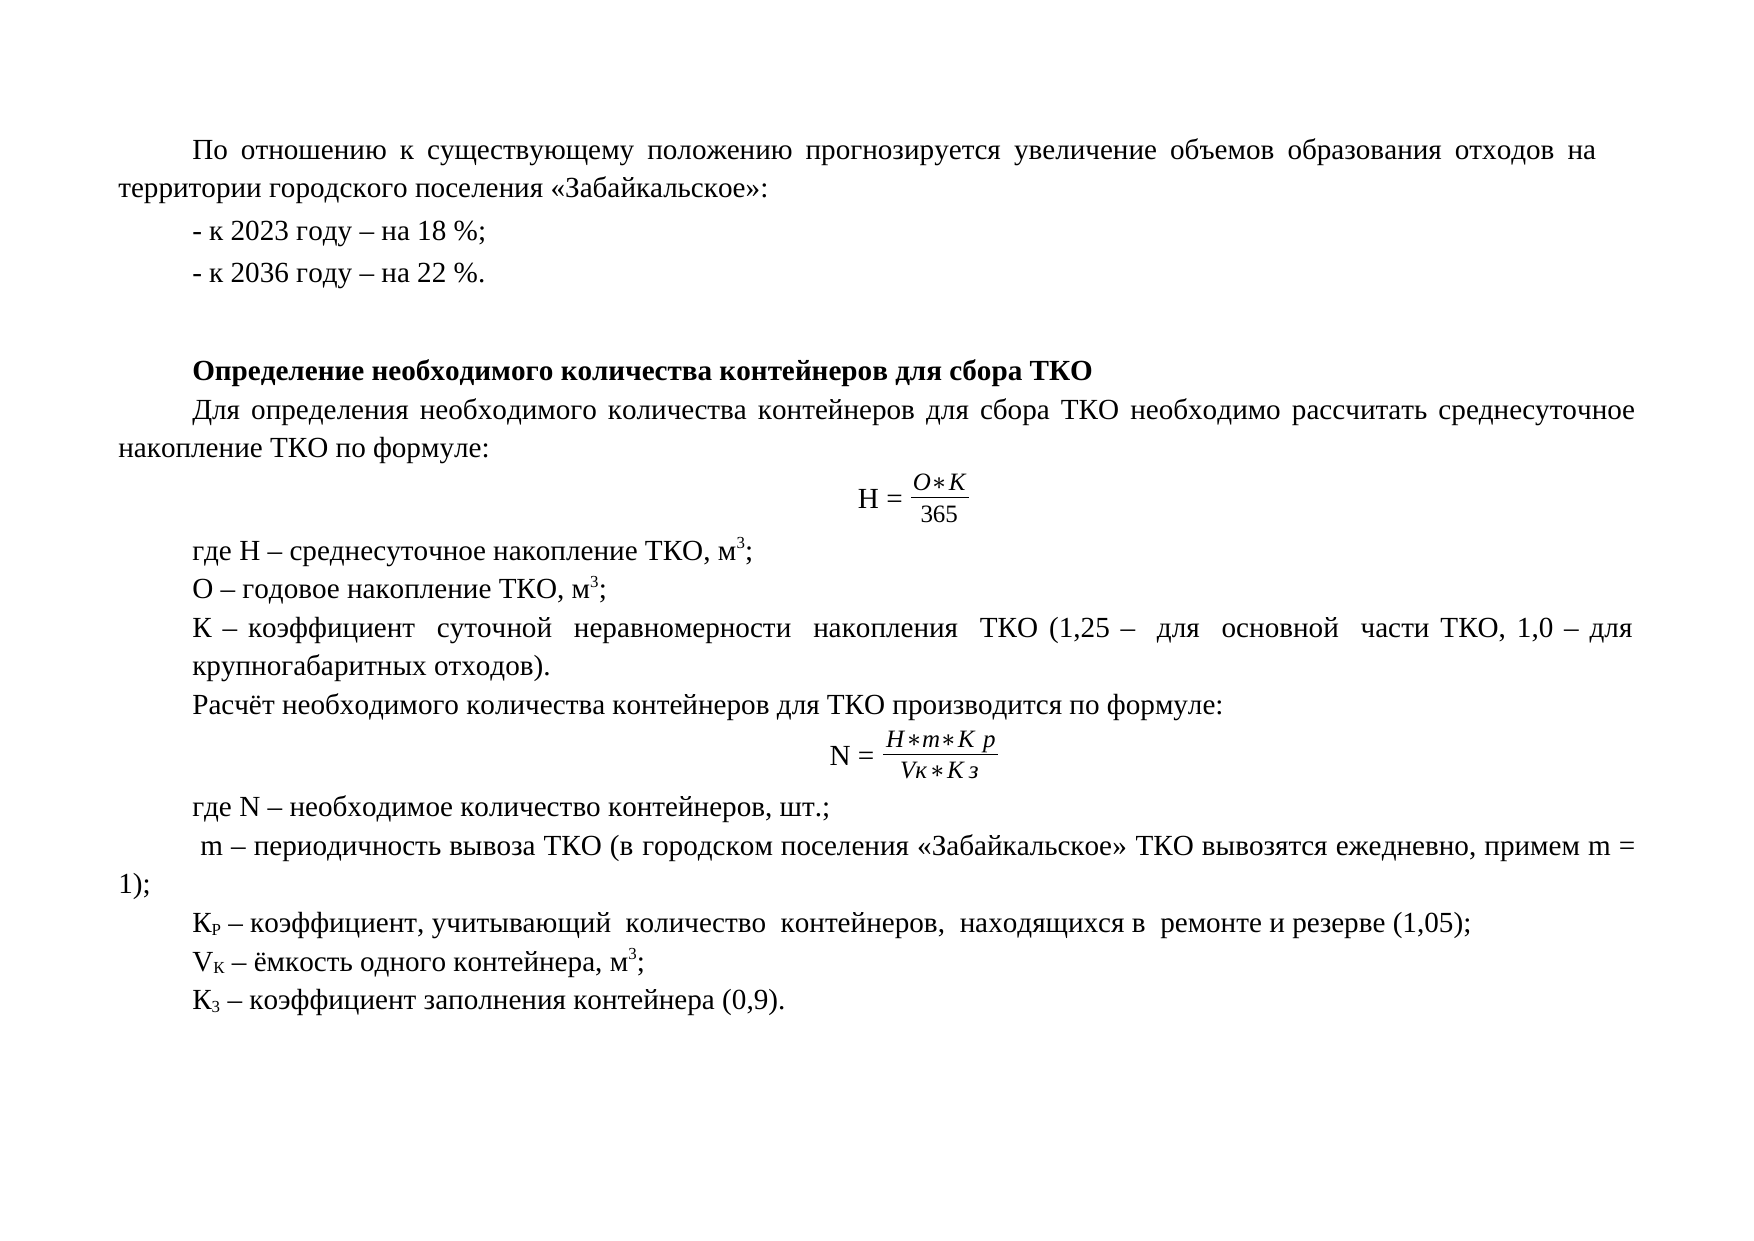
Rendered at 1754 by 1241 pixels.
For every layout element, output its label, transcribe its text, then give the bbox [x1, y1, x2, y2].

text где N – необходимое количество контейнеров, шт.; [118, 789, 1636, 823]
text Определение необходимого количества контейнеров для сбора ТКО [118, 353, 1636, 387]
text К – коэффициент суточной неравномерности накопления ТКО (1,25 – для основной части ТКО, 1,0 – для крупногабаритных отходов). [192, 610, 1636, 682]
text - к 2036 году – на 22 %. [118, 255, 1597, 289]
text где Н – среднесуточное накопление ТКО, м3; [118, 533, 1636, 566]
text Для определения необходимого количества контейнеров для сбора ТКО необходимо рассчитать среднесуточное накопление ТКО по формуле: [118, 392, 1636, 464]
text К3 – коэффициент заполнения контейнера (0,9). [118, 982, 1636, 1016]
text N = [118, 726, 1636, 784]
text По отношению к существующему положению прогнозируется увеличение объемов образования отходов на территории городского поселения «Забайкальское»: [118, 132, 1597, 204]
text КР – коэффициент, учитывающий количество контейнеров, находящихся в ремонте и резерве (1,05); [118, 905, 1636, 939]
text Расчёт необходимого количества контейнеров для ТКО производится по формуле: [118, 687, 1636, 721]
text О – годовое накопление ТКО, м3; [118, 571, 1636, 605]
text H = [118, 469, 1636, 528]
text VК – ёмкость одного контейнера, м3; [118, 944, 1636, 977]
text m – периодичность вывоза ТКО (в городском поселения «Забайкальское» ТКО вывозятся ежедневно, примем m = 1); [118, 828, 1636, 900]
text - к 2023 году – на 18 %; [118, 213, 1597, 247]
